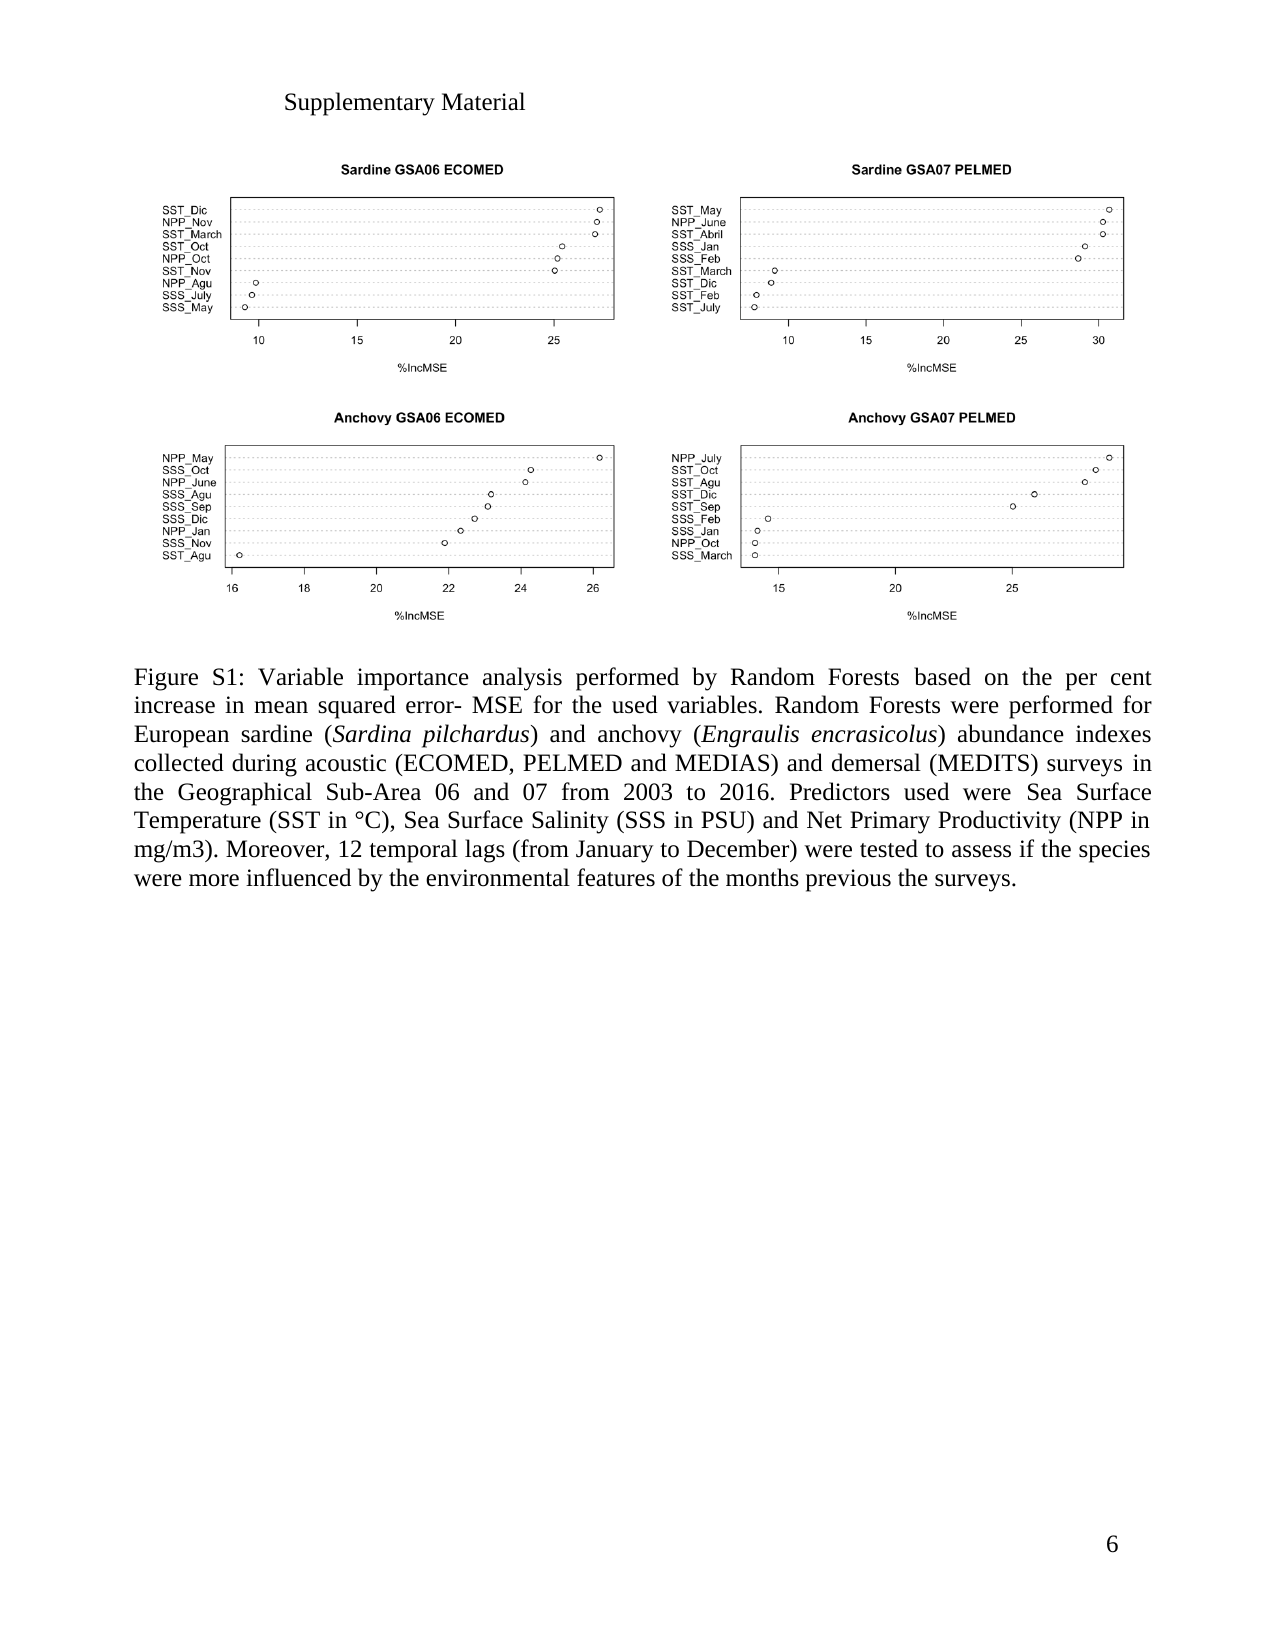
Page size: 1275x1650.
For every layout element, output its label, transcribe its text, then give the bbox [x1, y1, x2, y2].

picture [133, 141, 1152, 637]
text Figure S1: Variable importance analysis performed by Random Forests based on the per cent increase in mean squared error- MSE for the used variables. Random Forests were performed for European sardine (Sardina pilchardus) and anchovy (Engraulis encrasicolus) abundance indexes collected during acoustic (ECOMED, PELMED and MEDIAS) and demersal (MEDITS) surveys in the Geographical Sub-Area 06 and 07 from 2003 to 2016. Predictors used were Sea Surface Temperature (SST in °C), Sea Surface Salinity (SSS in PSU) and Net Primary Productivity (NPP in mg/m3). Moreover, 12 temporal lags (from January to December) were tested to assess if the species were more influenced by the environmental features of the months previous the surveys. [133, 662, 1152, 892]
